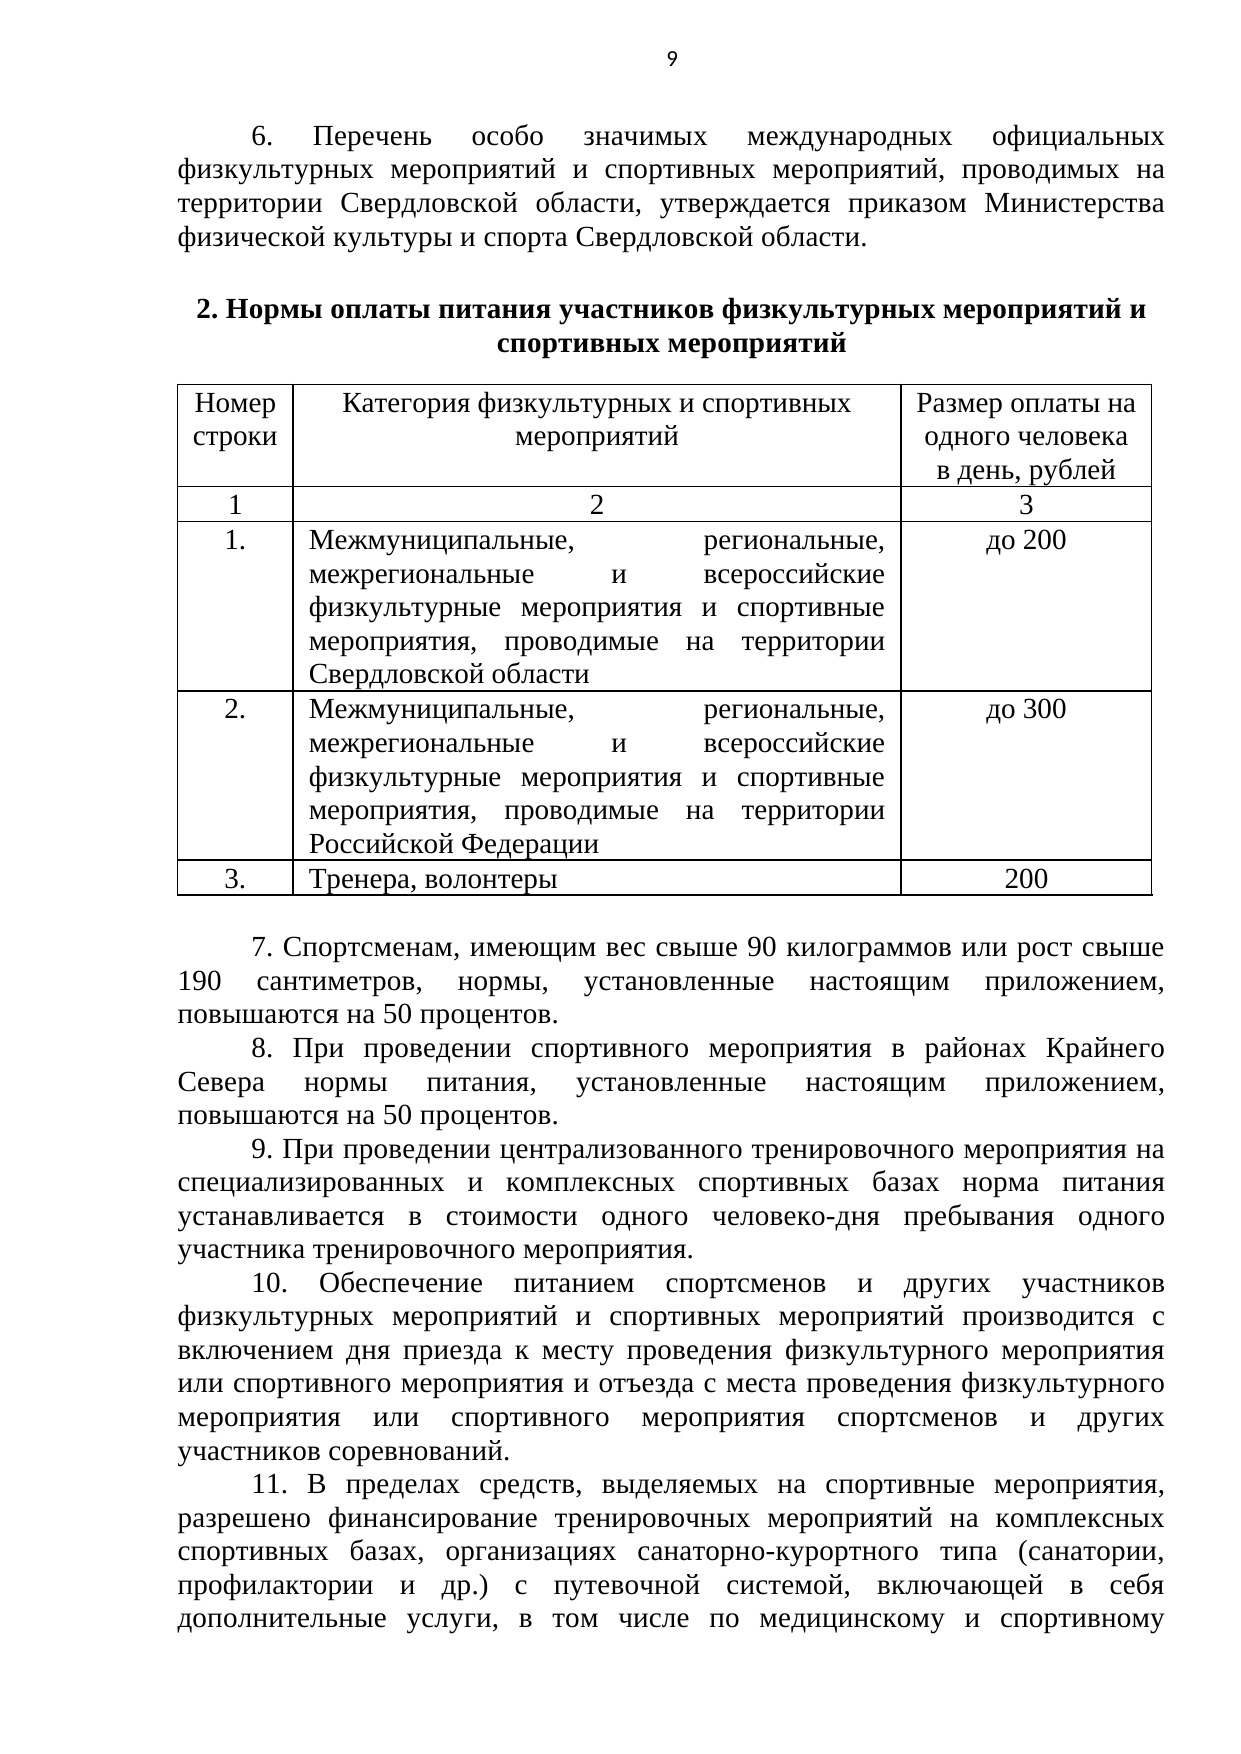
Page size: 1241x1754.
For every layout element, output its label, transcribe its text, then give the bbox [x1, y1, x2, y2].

table_cell до 300 [902, 692, 1151, 859]
table_cell 3 [902, 487, 1151, 521]
table_cell 1. [178, 522, 292, 690]
table_cell Межмуниципальные, региональные, межрегиональные и всероссийские физкультурные мероприятия и спортивные мероприятия, проводимые на территории Российской Федерации [294, 692, 900, 859]
table_cell 1 [178, 487, 292, 521]
text 2. Нормы оплаты питания участников физкультурных мероприятий и спортивных мероприятий [177, 291, 1167, 358]
table_cell Номер строки [178, 385, 292, 486]
table_cell 3. [178, 861, 292, 894]
table_cell 200 [902, 861, 1151, 894]
text 6. Перечень особо значимых международных официальных физкультурных мероприятий и спортивных мероприятий, проводимых на территории Свердловской области, утверждается приказом Министерства физической культуры и спорта Свердловской области. [177, 118, 1167, 252]
table_cell Межмуниципальные, региональные, межрегиональные и всероссийские физкультурные мероприятия и спортивные мероприятия, проводимые на территории Свердловской области [294, 522, 900, 690]
table_cell Тренера, волонтеры [294, 861, 900, 894]
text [177, 1466, 1167, 1634]
table_cell 2 [294, 487, 900, 521]
table_cell до 200 [902, 522, 1151, 690]
table_cell Размер оплаты на одного человека в день, рублей [902, 385, 1151, 486]
text 9. При проведении централизованного тренировочного мероприятия на специализированных и комплексных спортивных базах норма питания устанавливается в стоимости одного человеко-дня пребывания одного участника тренировочного мероприятия. [177, 1131, 1167, 1265]
table_cell Категория физкультурных и спортивных мероприятий [294, 385, 900, 486]
table_cell 2. [178, 692, 292, 859]
text 8. При проведении спортивного мероприятия в районах Крайнего Севера нормы питания, установленные настоящим приложением, повышаются на 50 процентов. [177, 1030, 1167, 1131]
text 10. Обеспечение питанием спортсменов и других участников физкультурных мероприятий и спортивных мероприятий производится с включением дня приезда к месту проведения физкультурного мероприятия или спортивного мероприятия и отъезда с места проведения физкультурного мероприятия или спортивного мероприятия спортсменов и других участников соревнований. [177, 1265, 1167, 1466]
text 7. Спортсменам, имеющим вес свыше 90 килограммов или рост свыше 190 сантиметров, нормы, установленные настоящим приложением, повышаются на 50 процентов. [177, 929, 1167, 1030]
